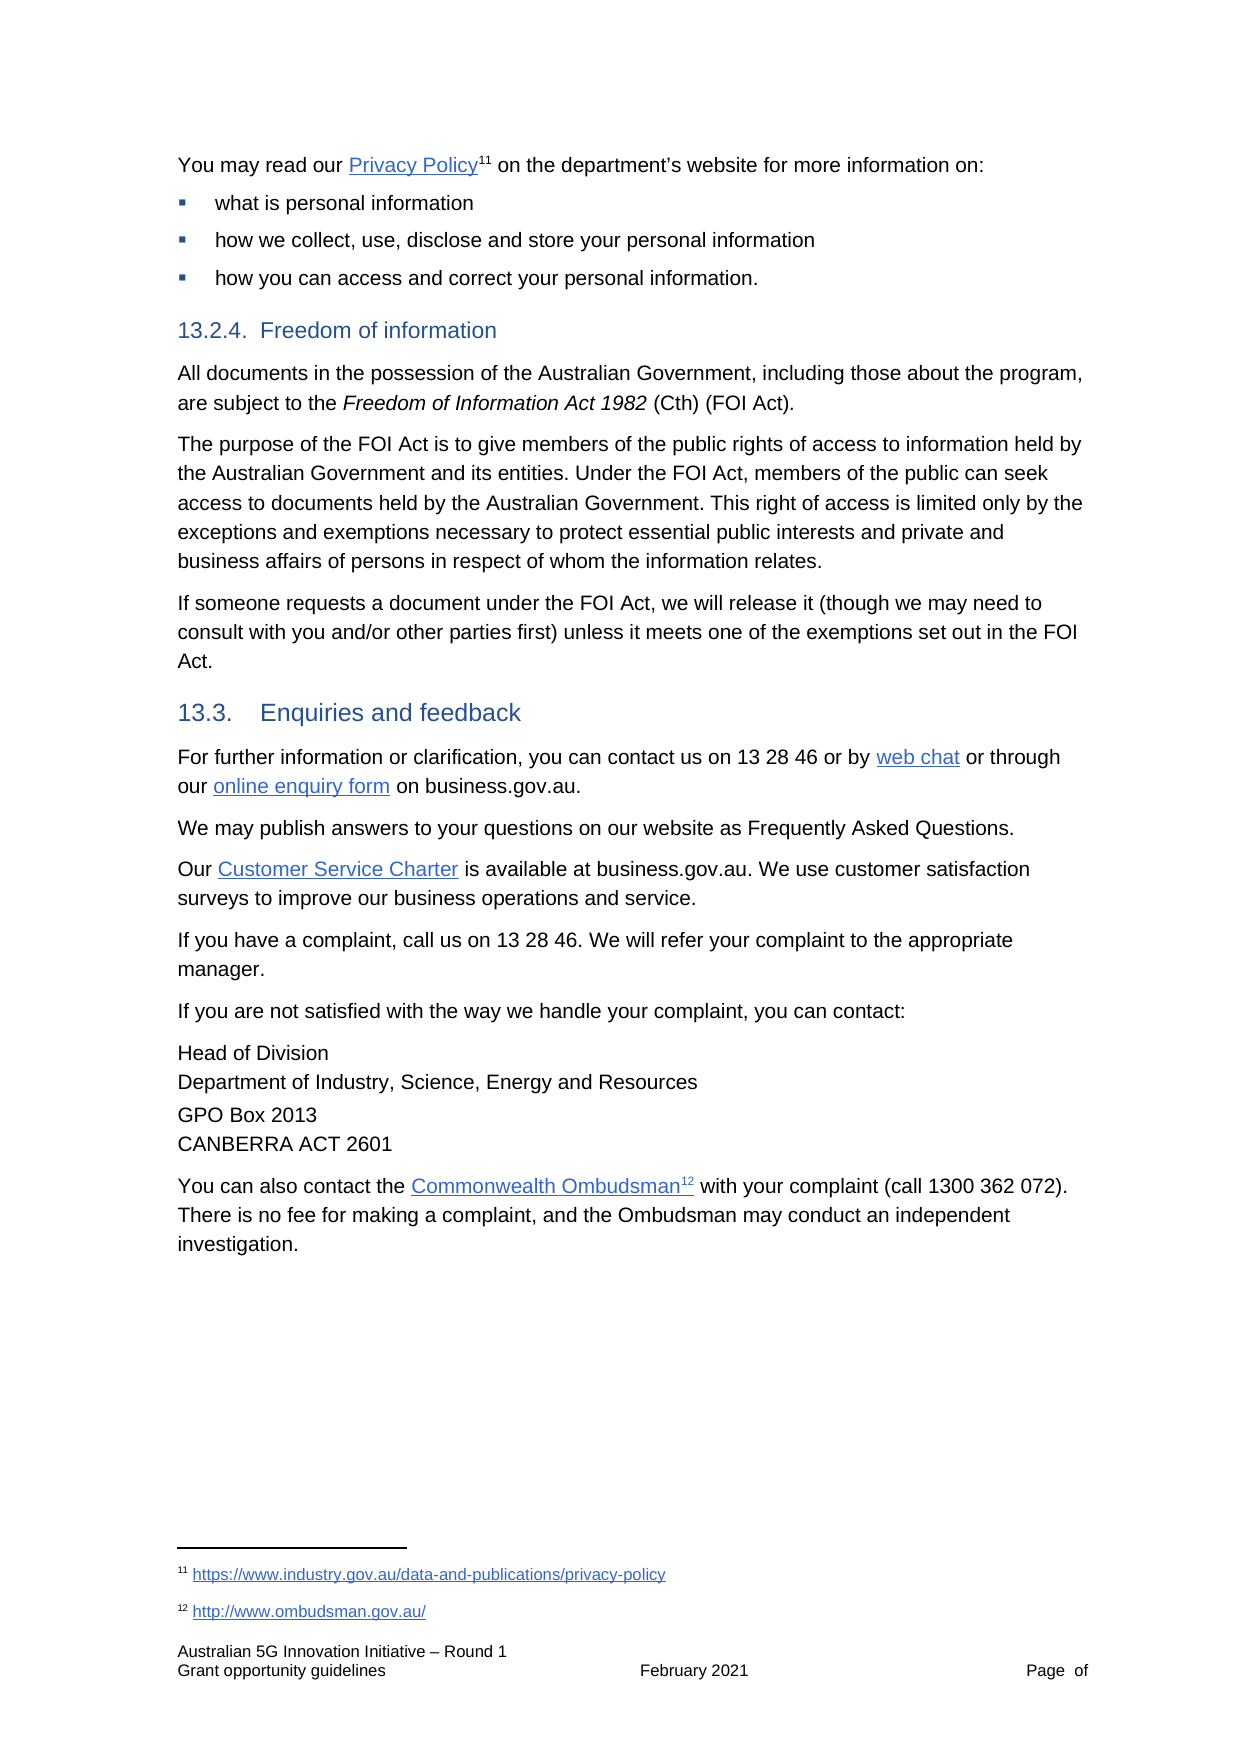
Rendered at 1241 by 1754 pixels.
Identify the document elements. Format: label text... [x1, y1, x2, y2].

text Head of Division Department of Industry, Science, Energy and Resources [177, 1035, 1092, 1093]
text The purpose of the FOI Act is to give members of the public rights of access to information held by the Australian Government and its entities. Under the FOI Act, members of the public can seek access to documents held by the Australian Government. This right of access is limited only by the exceptions and exemptions necessary to protect essential public interests and private and business affairs of persons in respect of whom the information relates. [177, 427, 1092, 573]
text We may publish answers to your questions on our website as Frequently Asked Questions. [177, 810, 1092, 839]
text GPO Box 2013 CANBERRA ACT 2601 [177, 1098, 1092, 1156]
text If you have a complaint, call us on 13 28 46. We will refer your complaint to the appropriate manager. [177, 923, 1092, 981]
text For further information or clarification, you can contact us on 13 28 46 or by web chat or through our online enquiry form on business.gov.au. [177, 739, 1092, 798]
list how we collect, use, disclose and store your personal information [177, 223, 1092, 252]
text All documents in the possession of the Australian Government, including those about the program, are subject to the Freedom of Information Act 1982 (Cth) (FOI Act). [177, 356, 1092, 414]
text If someone requests a document under the FOI Act, we will release it (though we may need to consult with you and/or other parties first) unless it meets one of the exemptions set out in the FOI Act. [177, 585, 1092, 673]
list what is personal information [177, 185, 1092, 214]
text If you are not satisfied with the way we handle your complaint, you can contact: [177, 993, 1092, 1023]
subtitle Freedom of information [177, 314, 1092, 343]
list how you can access and correct your personal information. [177, 260, 1092, 289]
subtitle Enquiries and feedback [177, 698, 1092, 727]
text You may read our Privacy Policy on the department’s website for more information on: [177, 148, 1092, 177]
text Our Customer Service Charter is available at business.gov.au. We use customer satisfaction surveys to improve our business operations and service. [177, 852, 1092, 910]
text You can also contact the Commonwealth Ombudsman with your complaint (call 1300 362 072). There is no fee for making a complaint, and the Ombudsman may conduct an independent investigation. [177, 1168, 1092, 1256]
